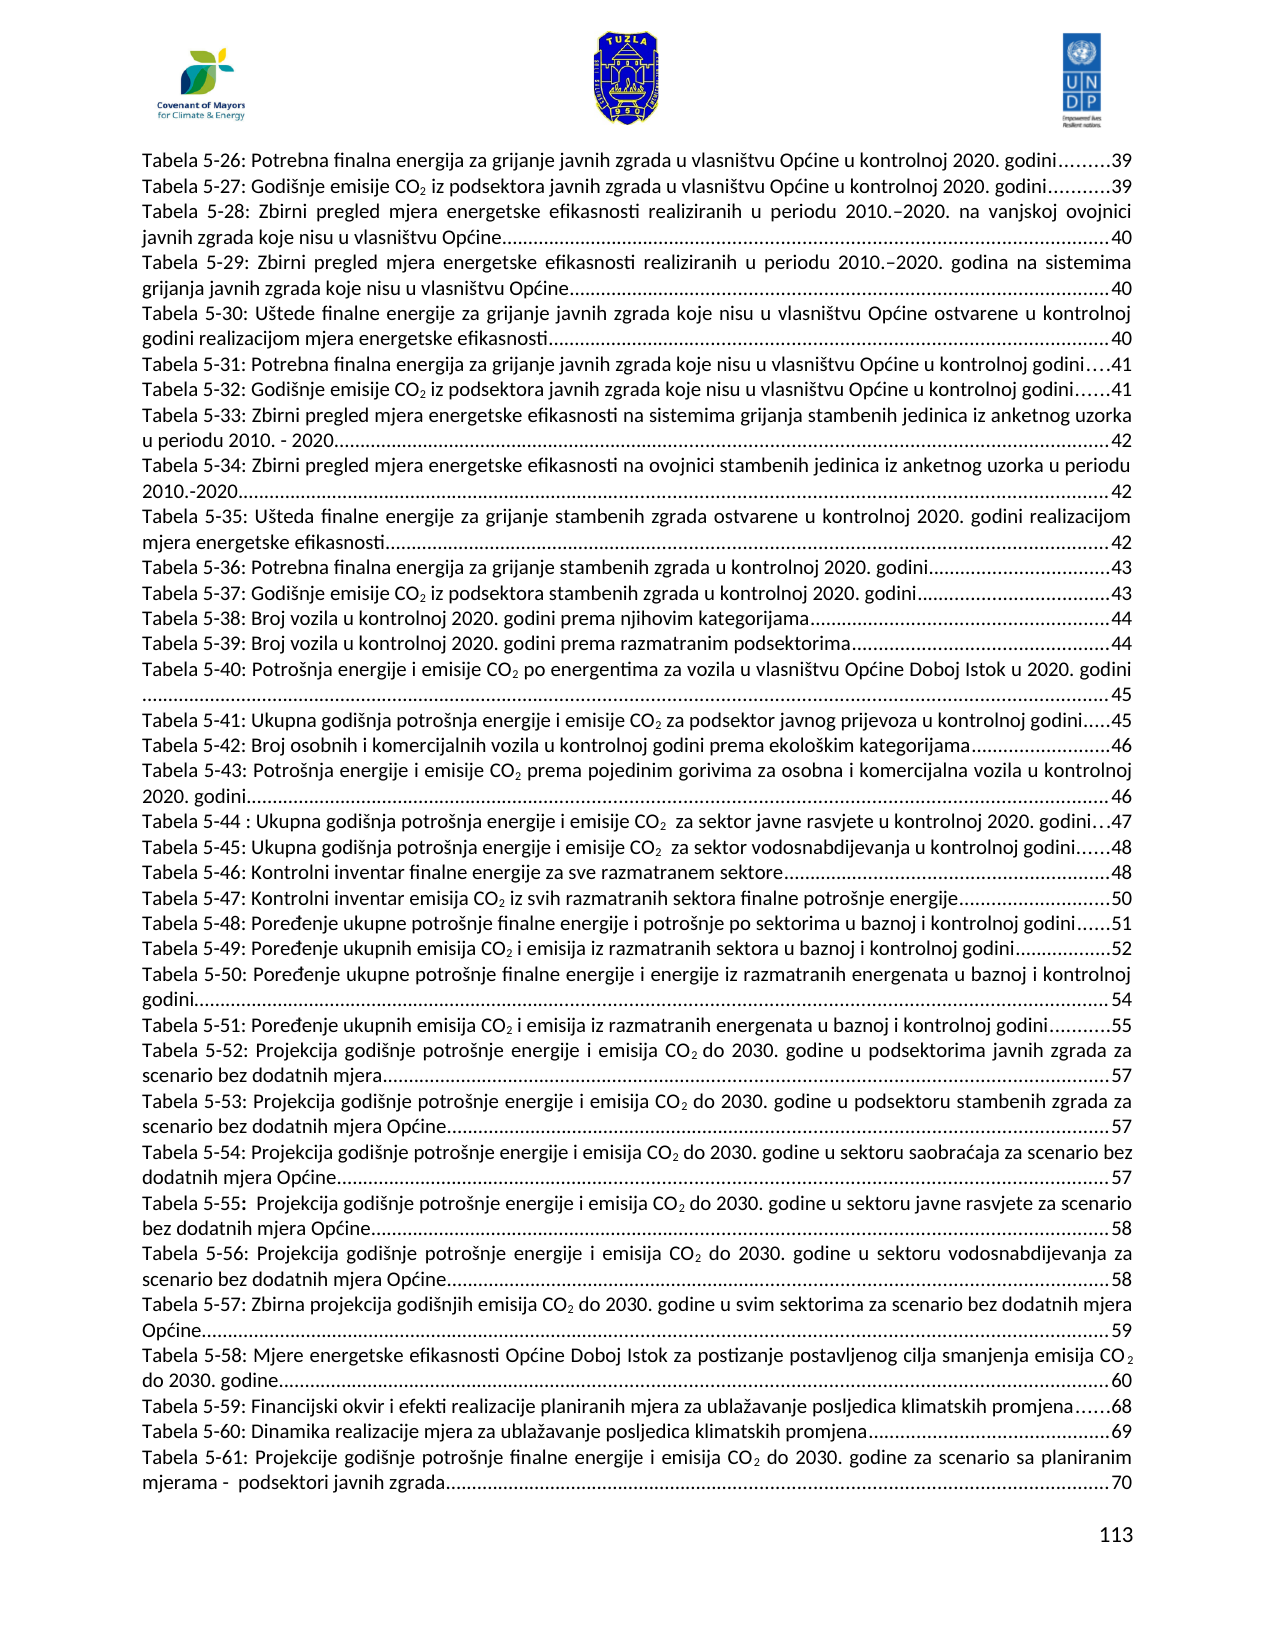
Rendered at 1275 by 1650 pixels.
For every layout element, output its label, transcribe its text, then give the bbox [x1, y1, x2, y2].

text Tabela 5-33: Zbirni pregled mjera energetske efikasnosti na sistemima grijanja stambenih jedinica iz anketnog uzorka u periodu 2010. - 2020. 42 [142, 402, 1133, 453]
text Tabela 5-42: Broj osobnih i komercijalnih vozila u kontrolnoj godini prema ekološkim kategorijama 46 [142, 732, 1133, 758]
text Tabela 5-38: Broj vozila u kontrolnoj 2020. godini prema njihovim kategorijama 44 [142, 605, 1133, 631]
text Tabela 5-44 : Ukupna godišnja potrošnja energije i emisije CO2 za sektor javne rasvjete u kontrolnoj 2020. godini 47 [142, 808, 1133, 834]
text Tabela 5-28: Zbirni pregled mjera energetske efikasnosti realiziranih u periodu 2010.–2020. na vanjskoj ovojnici javnih zgrada koje nisu u vlasništvu Općine 40 [142, 198, 1133, 249]
text Tabela 5-40: Potrošnja energije i emisije CO2 po energentima za vozila u vlasništvu Općine Doboj Istok u 2020. godini 45 [142, 656, 1133, 707]
text Tabela 5-26: Potrebna finalna energija za grijanje javnih zgrada u vlasništvu Općine u kontrolnoj 2020. godini 39 [142, 148, 1133, 173]
picture [1061, 31, 1101, 128]
text Tabela 5-35: Ušteda finalne energije za grijanje stambenih zgrada ostvarene u kontrolnoj 2020. godini realizacijom mjera energetske efikasnosti 42 [142, 503, 1133, 554]
text Tabela 5-30: Uštede finalne energije za grijanje javnih zgrada koje nisu u vlasništvu Općine ostvarene u kontrolnoj godini realizacijom mjera energetske efikasnosti 40 [142, 300, 1133, 351]
text Tabela 5-57: Zbirna projekcija godišnjih emisija CO2 do 2030. godine u svim sektorima za scenario bez dodatnih mjera Općine 59 [142, 1291, 1133, 1342]
text Tabela 5-46: Kontrolni inventar finalne energije za sve razmatranem sektore 48 [142, 859, 1133, 885]
text Tabela 5-52: Projekcija godišnje potrošnje energije i emisija CO2 do 2030. godine u podsektorima javnih zgrada za scenario bez dodatnih mjera 57 [142, 1037, 1133, 1088]
text Tabela 5-53: Projekcija godišnje potrošnje energije i emisija CO2 do 2030. godine u podsektoru stambenih zgrada za scenario bez dodatnih mjera Općine 57 [142, 1088, 1133, 1139]
text Tabela 5-32: Godišnje emisije CO2 iz podsektora javnih zgrada koje nisu u vlasništvu Općine u kontrolnoj godini 41 [142, 376, 1133, 402]
text Tabela 5-49: Poređenje ukupnih emisija CO2 i emisija iz razmatranih sektora u baznoj i kontrolnoj godini 52 [142, 936, 1133, 961]
picture [592, 31, 658, 123]
text Tabela 5-36: Potrebna finalna energija za grijanje stambenih zgrada u kontrolnoj 2020. godini 43 [142, 554, 1133, 580]
text Tabela 5-59: Financijski okvir i efekti realizacije planiranih mjera za ublažavanje posljedica klimatskih promjena 68 [142, 1393, 1133, 1418]
text Tabela 5-31: Potrebna finalna energija za grijanje javnih zgrada koje nisu u vlasništvu Općine u kontrolnoj godini 41 [142, 351, 1133, 376]
text Tabela 5-29: Zbirni pregled mjera energetske efikasnosti realiziranih u periodu 2010.–2020. godina na sistemima grijanja javnih zgrada koje nisu u vlasništvu Općine 40 [142, 249, 1133, 300]
text Tabela 5-58: Mjere energetske efikasnosti Općine Doboj Istok za postizanje postavljenog cilja smanjenja emisija CO2 do 2030. godine 60 [142, 1342, 1133, 1393]
text Tabela 5-27: Godišnje emisije CO2 iz podsektora javnih zgrada u vlasništvu Općine u kontrolnoj 2020. godini 39 [142, 173, 1133, 198]
text Tabela 5-60: Dinamika realizacije mjera za ublažavanje posljedica klimatskih promjena 69 [142, 1418, 1133, 1444]
text Tabela 5-54: Projekcija godišnje potrošnje energije i emisija CO2 do 2030. godine u sektoru saobraćaja za scenario bez dodatnih mjera Općine 57 [142, 1139, 1133, 1190]
text Tabela 5-37: Godišnje emisije CO2 iz podsektora stambenih zgrada u kontrolnoj 2020. godini 43 [142, 580, 1133, 605]
text Tabela 5-43: Potrošnja energije i emisije CO2 prema pojedinim gorivima za osobna i komercijalna vozila u kontrolnoj 2020. godini 46 [142, 758, 1133, 808]
text Tabela 5-41: Ukupna godišnja potrošnja energije i emisije CO2 za podsektor javnog prijevoza u kontrolnoj godini 45 [142, 707, 1133, 732]
text Tabela 5-47: Kontrolni inventar emisija CO2 iz svih razmatranih sektora finalne potrošnje energije 50 [142, 885, 1133, 910]
text Tabela 5-45: Ukupna godišnja potrošnja energije i emisije CO2 za sektor vodosnabdijevanja u kontrolnoj godini 48 [142, 834, 1133, 859]
text Tabela 5-61: Projekcije godišnje potrošnje finalne energije i emisija CO2 do 2030. godine za scenario sa planiranim mjerama - podsektori javnih zgrada 70 [142, 1444, 1133, 1495]
text Tabela 5-50: Poređenje ukupne potrošnje finalne energije i energije iz razmatranih energenata u baznoj i kontrolnoj godini 54 [142, 961, 1133, 1012]
text Tabela 5-48: Poređenje ukupne potrošnje finalne energije i potrošnje po sektorima u baznoj i kontrolnoj godini 51 [142, 910, 1133, 936]
text Tabela 5-34: Zbirni pregled mjera energetske efikasnosti na ovojnici stambenih jedinica iz anketnog uzorka u periodu 2010.-2020. 42 [142, 453, 1133, 503]
text Tabela 5-55: Projekcija godišnje potrošnje energije i emisija CO2 do 2030. godine u sektoru javne rasvjete za scenario bez dodatnih mjera Općine 58 [142, 1190, 1133, 1241]
text Tabela 5-56: Projekcija godišnje potrošnje energije i emisija CO2 do 2030. godine u sektoru vodosnabdijevanja za scenario bez dodatnih mjera Općine 58 [142, 1241, 1133, 1291]
text Tabela 5-51: Poređenje ukupnih emisija CO2 i emisija iz razmatranih energenata u baznoj i kontrolnoj godini 55 [142, 1012, 1133, 1037]
text Tabela 5-39: Broj vozila u kontrolnoj 2020. godini prema razmatranim podsektorima 44 [142, 631, 1133, 656]
